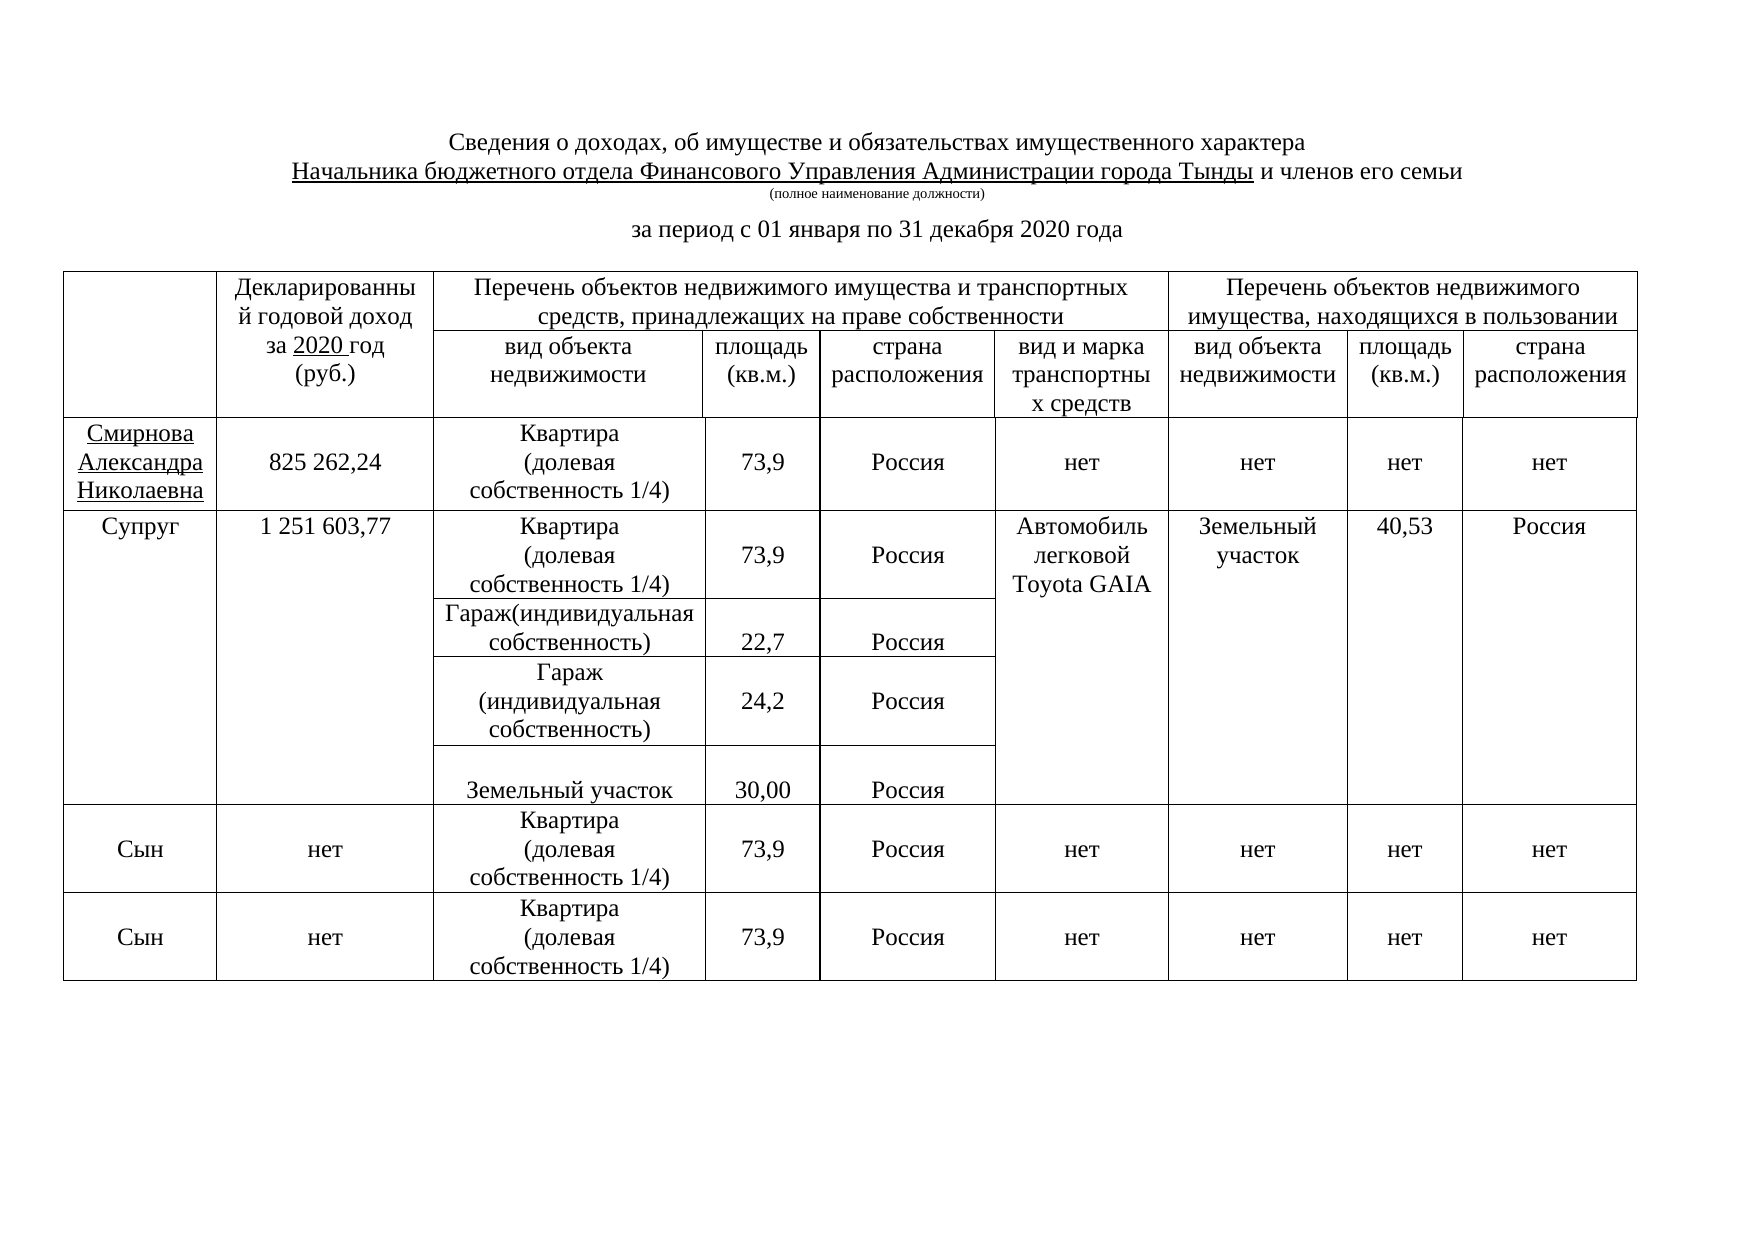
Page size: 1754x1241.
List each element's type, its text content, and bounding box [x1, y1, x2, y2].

table_cell Россия [1463, 511, 1636, 804]
table_cell Сын [64, 805, 216, 892]
table_cell Россия [821, 511, 995, 597]
table_cell нет [1463, 805, 1636, 892]
table_cell нет [1463, 418, 1636, 510]
table_cell Россия [821, 893, 995, 979]
table_cell нет [217, 893, 433, 979]
table_cell Гараж(индивидуальная собственность) [434, 599, 705, 656]
table_cell Земельный участок [1169, 511, 1347, 804]
table_cell Смирнова Александра Николаевна [64, 418, 216, 510]
table_cell 825 262,24 [217, 418, 433, 510]
table_cell Автомобиль легковой Toyota GAIA [996, 511, 1168, 804]
table_cell Россия [821, 746, 995, 804]
table_cell нет [996, 893, 1168, 979]
table_cell Квартира (долевая собственность 1/4) [434, 511, 705, 597]
table_cell нет [1348, 893, 1462, 979]
table_cell площадь (кв.м.) [703, 331, 819, 417]
table_cell Земельный участок [434, 746, 705, 804]
table_cell нет [1348, 805, 1462, 892]
table_cell 22,7 [706, 599, 819, 656]
text Начальника бюджетного отдела Финансового Управления Администрации города Тынды и членов его семьи [75, 156, 1679, 185]
table_cell Квартира (долевая собственность 1/4) [434, 805, 705, 892]
table_cell Супруг [64, 511, 216, 804]
table_header [64, 272, 216, 417]
table_cell нет [1169, 418, 1347, 510]
text Сведения о доходах, об имуществе и обязательствах имущественного характера [75, 127, 1679, 156]
table_cell площадь (кв.м.) [1348, 331, 1463, 417]
table_cell Квартира (долевая собственность 1/4) [434, 418, 705, 510]
table_cell страна расположения [821, 331, 994, 417]
table_cell 73,9 [706, 893, 819, 979]
table_cell нет [1169, 805, 1347, 892]
table_cell 1 251 603,77 [217, 511, 433, 804]
table_cell 24,2 [706, 657, 819, 745]
table_cell нет [996, 418, 1168, 510]
table_cell Россия [821, 599, 995, 656]
table_cell страна расположения [1464, 331, 1637, 417]
table_cell нет [217, 805, 433, 892]
table_cell 30,00 [706, 746, 819, 804]
text (полное наименование должности) [75, 185, 1679, 214]
table_cell вид объекта недвижимости [1169, 331, 1347, 417]
table_cell Россия [821, 805, 995, 892]
table_cell Гараж (индивидуальная собственность) [434, 657, 705, 745]
table_header Перечень объектов недвижимого имущества и транспортных средств, принадлежащих на праве собственности [434, 272, 1168, 330]
table_cell 73,9 [706, 511, 819, 597]
table_cell нет [996, 805, 1168, 892]
text за период с 01 января по 31 декабря 2020 года [75, 214, 1679, 242]
table_cell вид объекта недвижимости [434, 331, 702, 417]
table_header Декларированный годовой доход за 2020 год (руб.) [217, 272, 433, 417]
table_cell 40,53 [1348, 511, 1462, 804]
table_cell нет [1463, 893, 1636, 979]
table_header Перечень объектов недвижимого имущества, находящихся в пользовании [1169, 272, 1637, 330]
table_cell Сын [64, 893, 216, 979]
table_cell 73,9 [706, 418, 819, 510]
table_cell вид и марка транспортных средств [995, 331, 1168, 417]
table_cell 73,9 [706, 805, 819, 892]
table_cell Россия [821, 418, 995, 510]
table_cell Квартира (долевая собственность 1/4) [434, 893, 705, 979]
table_cell нет [1348, 418, 1462, 510]
table_cell нет [1169, 893, 1347, 979]
table_cell Россия [821, 657, 995, 745]
